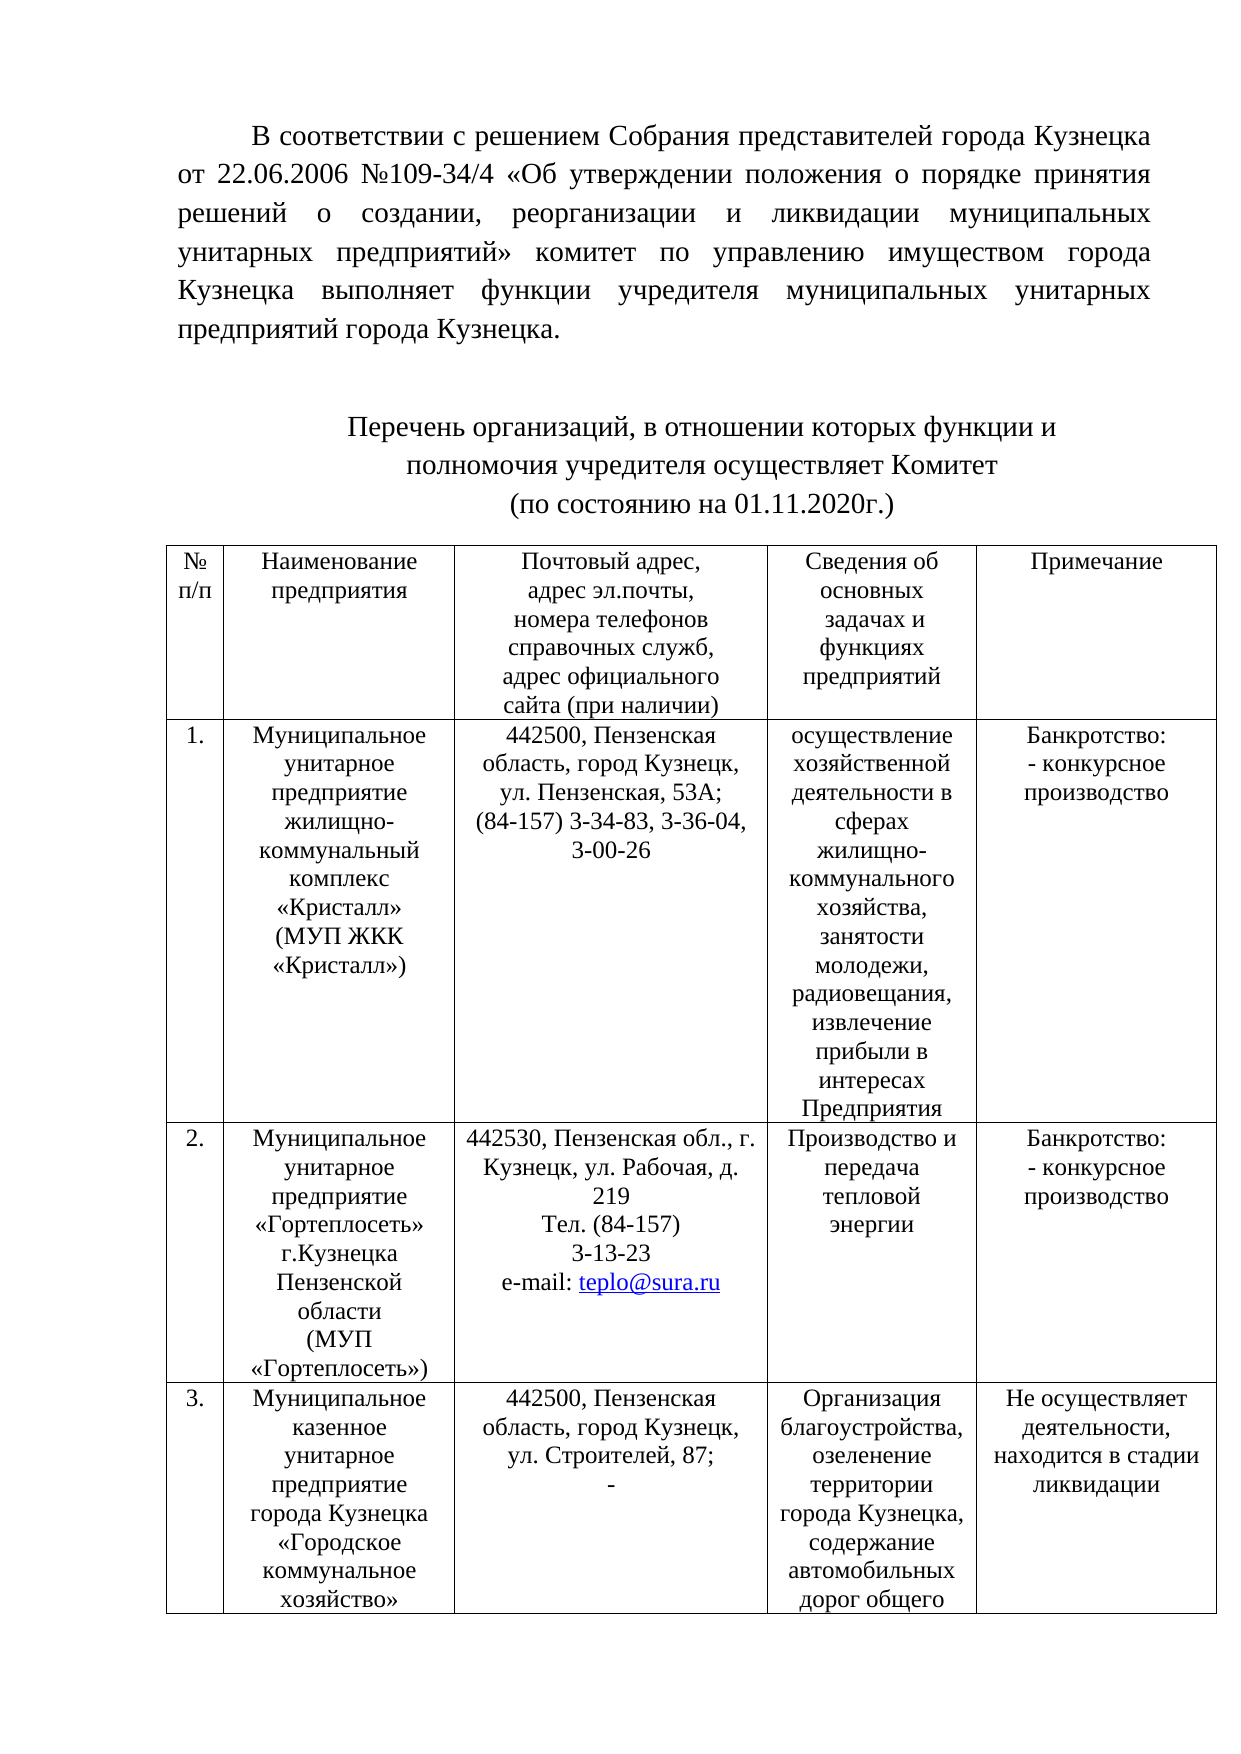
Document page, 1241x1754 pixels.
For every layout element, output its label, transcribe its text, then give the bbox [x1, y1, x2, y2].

table_cell Муниципальное унитарное предприятие жилищно-коммунальный комплекс «Кристалл» (МУП ЖКК «Кристалл») [224, 720, 454, 1122]
table_cell Муниципальное унитарное предприятие «Гортеплосеть» г.Кузнецка Пензенской области (МУП «Гортеплосеть») [224, 1123, 454, 1382]
table_cell 442530, Пензенская обл., г. Кузнецк, ул. Рабочая, д. 219 Тел. (84-157) 3-13-23 e-mail: teplo@sura.ru [455, 1123, 767, 1382]
table_header Наименование предприятия [224, 546, 454, 719]
list полномочия учредителя осуществляет Комитет [252, 447, 1152, 481]
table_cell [977, 1383, 1216, 1613]
table_cell 2. [167, 1123, 223, 1382]
list (по состоянию на 01.11.2020г.) [252, 486, 1152, 519]
table_cell 442500, Пензенская область, город Кузнецк, ул. Пензенская, 53А; (84-157) 3-34-83, 3-36-04, 3-00-26 [455, 720, 767, 1122]
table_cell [455, 1383, 767, 1613]
table_cell Производство и передача тепловой энергии [768, 1123, 976, 1382]
list Перечень организаций, в отношении которых функции и [252, 409, 1152, 442]
table_header № п/п [167, 546, 223, 719]
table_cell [224, 1383, 454, 1613]
table_header Примечание [977, 546, 1216, 719]
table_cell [768, 1383, 976, 1613]
table_cell 3. [167, 1383, 223, 1613]
table_cell Банкротство: - конкурсное производство [977, 1123, 1216, 1382]
table_cell Банкротство: - конкурсное производство [977, 720, 1216, 1122]
table_cell 1. [167, 720, 223, 1122]
table_header Почтовый адрес, адрес эл.почты, номера телефонов справочных служб, адрес официального сайта (при наличии) [455, 546, 767, 719]
text В соответствии с решением Собрания представителей города Кузнецка от 22.06.2006 №109-34/4 «Об утверждении положения о порядке принятия решений о создании, реорганизации и ликвидации муниципальных унитарных предприятий» комитет по управлению имуществом города Кузнецка выполняет функции учредителя муниципальных унитарных предприятий города Кузнецка. [177, 118, 1152, 344]
table_header Сведения об основных задачах и функциях предприятий [768, 546, 976, 719]
table_cell осуществление хозяйственной деятельности в сферах жилищно-коммунального хозяйства, занятости молодежи, радиовещания, извлечение прибыли в интересах Предприятия [768, 720, 976, 1122]
